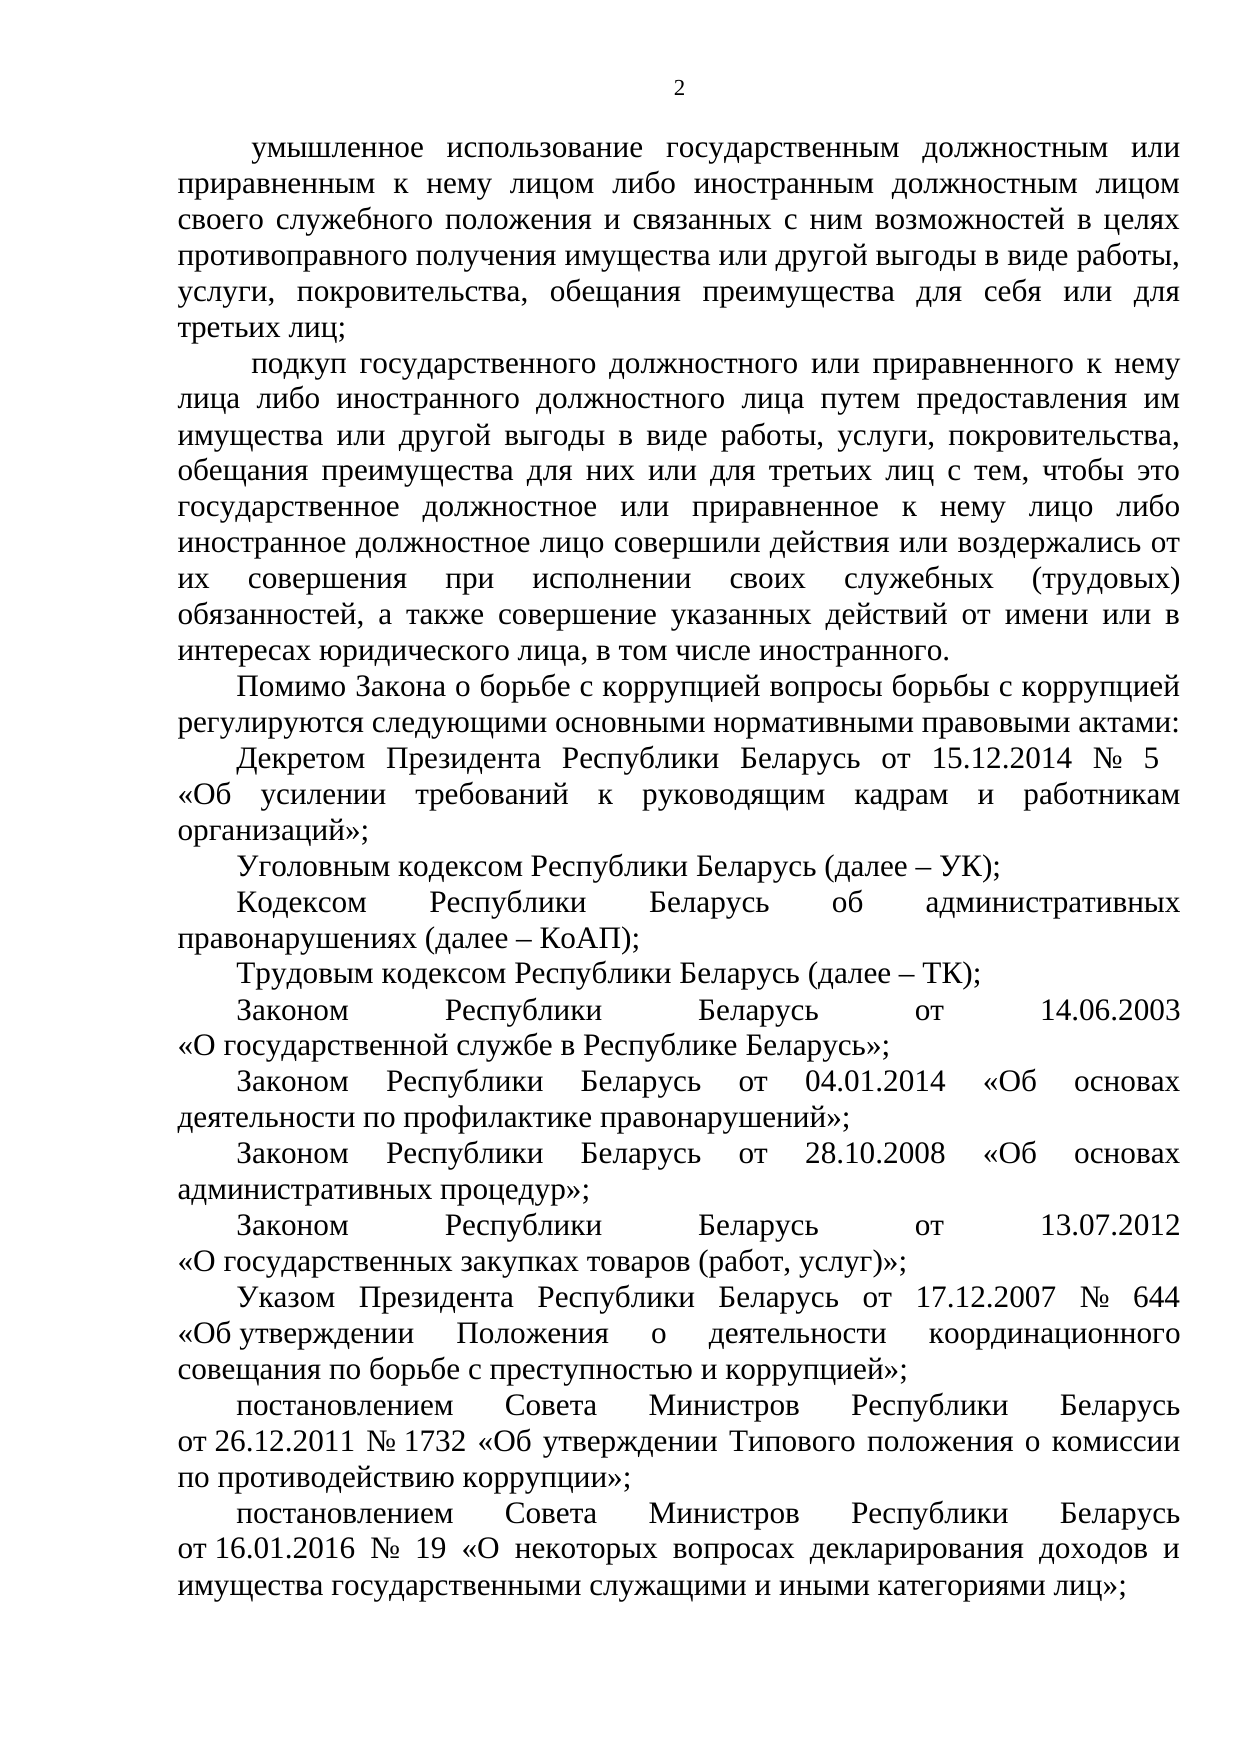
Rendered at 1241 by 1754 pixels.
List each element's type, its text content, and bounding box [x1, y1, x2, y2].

text Указом Президента Республики Беларусь от 17.12.2007 № 644 «Об утверждении Положения о деятельности координационного совещания по борьбе с преступностью и коррупцией»; [177, 1278, 1181, 1386]
text постановлением Совета Министров Республики Беларусь от 26.12.2011 № 1732 «Об утверждении Типового положения о комиссии по противодействию коррупции»; [177, 1386, 1181, 1494]
text подкуп государственного должностного или приравненного к нему лица либо иностранного должностного лица путем предоставления им имущества или другой выгоды в виде работы, услуги, покровительства, обещания преимущества для них или для третьих лиц с тем, чтобы это государственное должностное или приравненное к нему лицо либо иностранное должностное лицо совершили действия или воздержались от их совершения при исполнении своих служебных (трудовых) обязанностей, а также совершение указанных действий от имени или в интересах юридического лица, в том числе иностранного. [177, 344, 1181, 667]
text умышленное использование государственным должностным или приравненным к нему лицом либо иностранным должностным лицом своего служебного положения и связанных с ним возможностей в целях противоправного получения имущества или другой выгоды в виде работы, услуги, покровительства, обещания преимущества для себя или для третьих лиц; [177, 128, 1181, 344]
text Кодексом Республики Беларусь об административных правонарушениях (далее – КоАП); [177, 883, 1181, 955]
text постановлением Совета Министров Республики Беларусь от 16.01.2016 № 19 «О некоторых вопросах декларирования доходов и имущества государственными служащими и иными категориями лиц»; [177, 1494, 1181, 1602]
text Декретом Президента Республики Беларусь от 15.12.2014 № 5 «Об усилении требований к руководящим кадрам и работникам организаций»; [177, 739, 1181, 847]
text Законом Республики Беларусь от 14.06.2003 «О государственной службе в Республике Беларусь»; [177, 991, 1181, 1063]
text Законом Республики Беларусь от 04.01.2014 «Об основах деятельности по профилактике правонарушений»; [177, 1063, 1181, 1134]
text Законом Республики Беларусь от 28.10.2008 «Об основах административных процедур»; [177, 1134, 1181, 1206]
text Трудовым кодексом Республики Беларусь (далее – ТК); [177, 955, 1181, 991]
text Помимо Закона о борьбе с коррупцией вопросы борьбы с коррупцией регулируются следующими основными нормативными правовыми актами: [177, 667, 1181, 739]
text Законом Республики Беларусь от 13.07.2012 «О государственных закупках товаров (работ, услуг)»; [177, 1206, 1181, 1278]
text Уголовным кодексом Республики Беларусь (далее – УК); [177, 847, 1181, 883]
